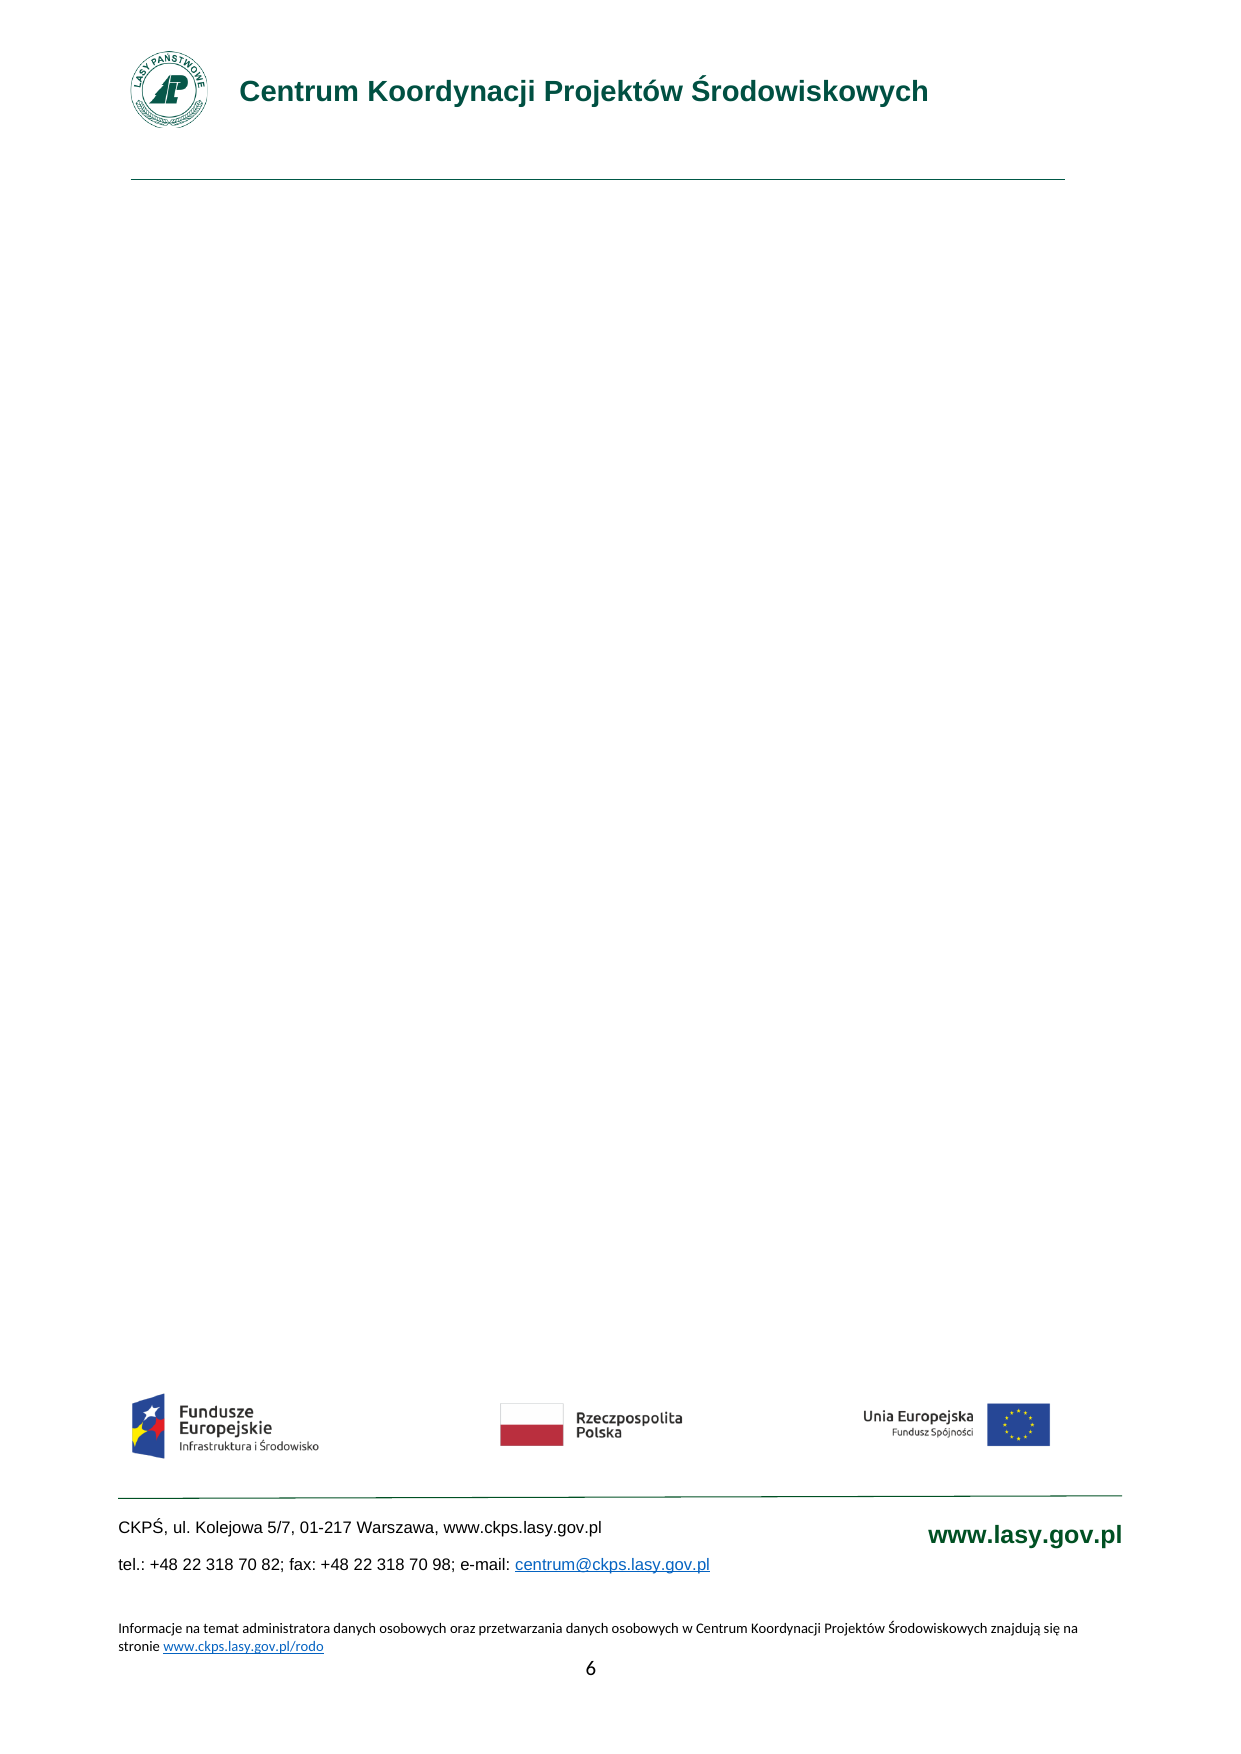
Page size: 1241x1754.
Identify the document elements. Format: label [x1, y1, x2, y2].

picture [118, 1384, 1064, 1469]
